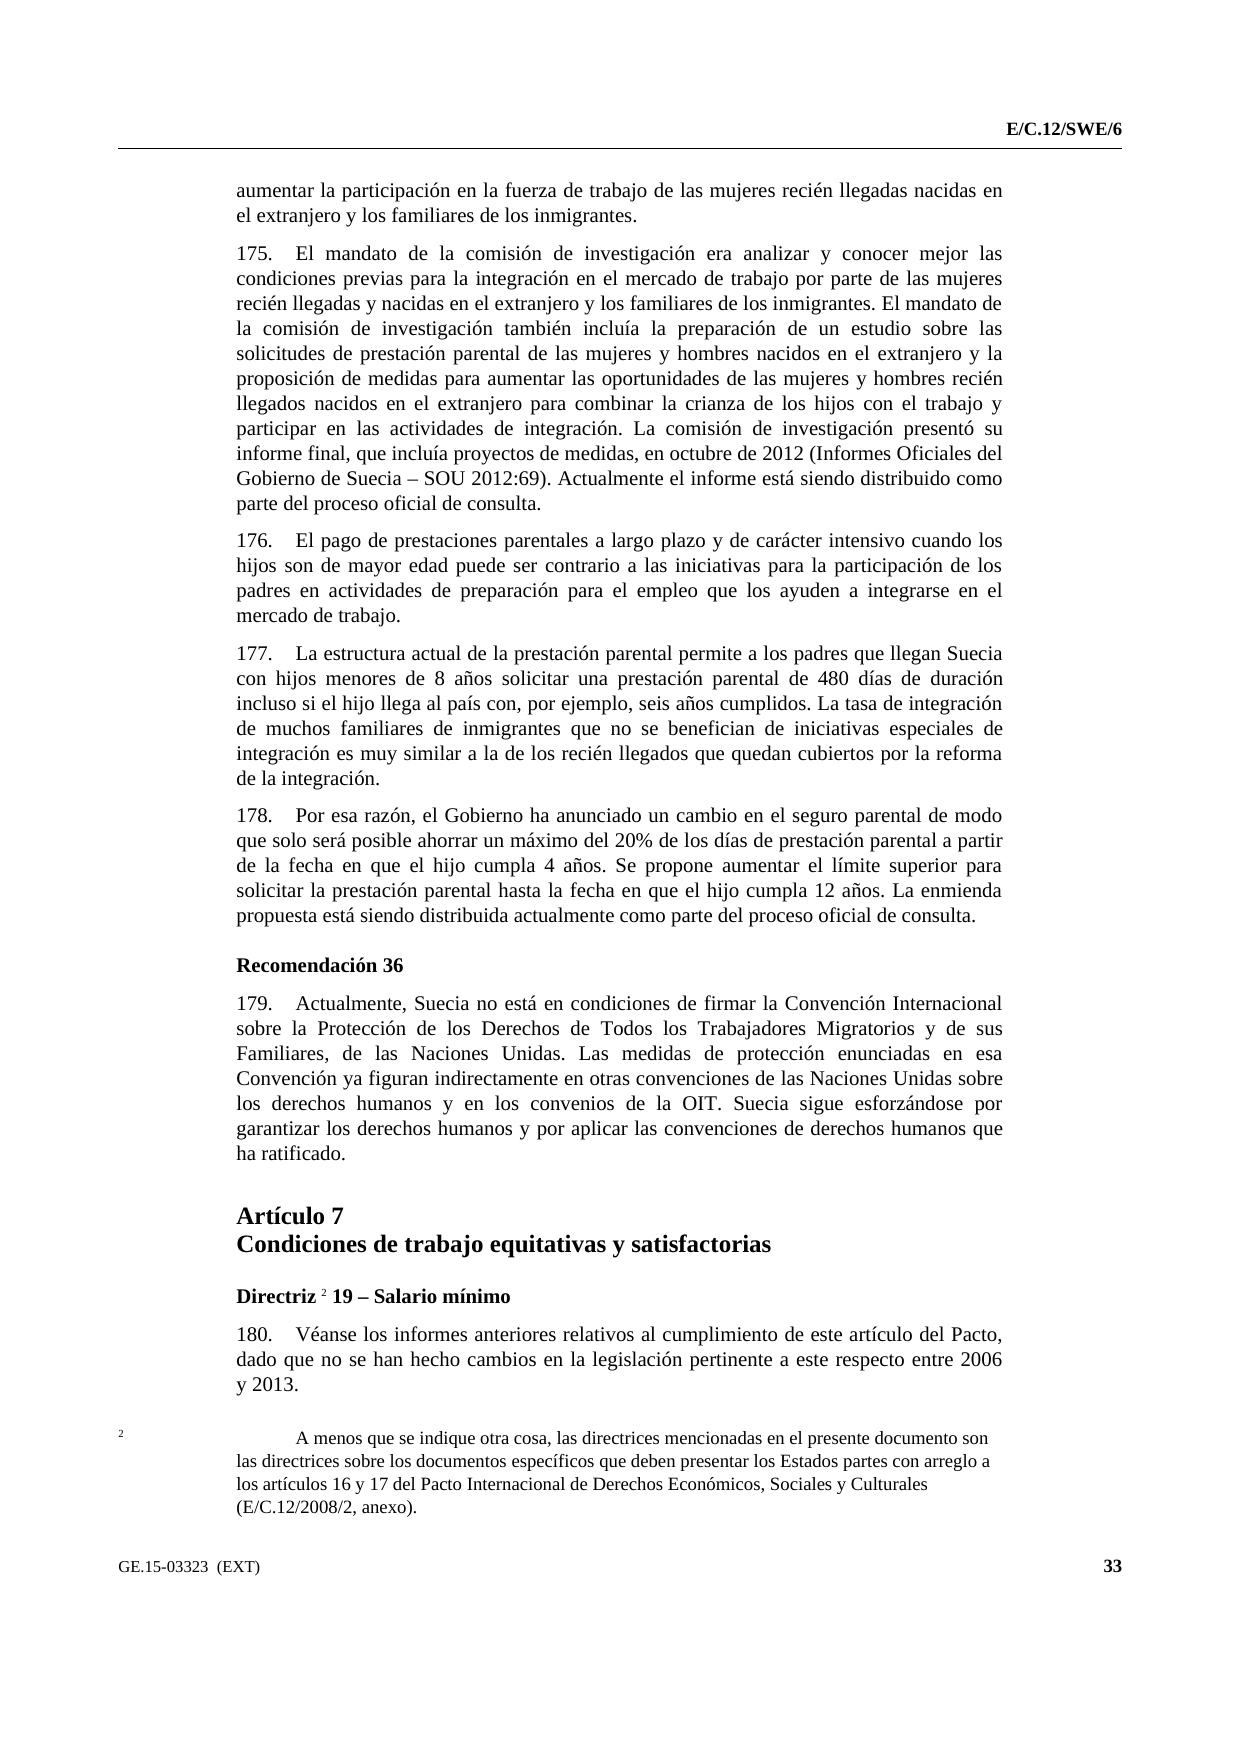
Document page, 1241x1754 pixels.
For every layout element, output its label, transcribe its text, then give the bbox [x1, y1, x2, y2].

text 176. El pago de prestaciones parentales a largo plazo y de carácter intensivo cuando los hijos son de mayor edad puede ser contrario a las iniciativas para la participación de los padres en actividades de preparación para el empleo que los ayuden a integrarse en el mercado de trabajo. [236, 527, 1004, 627]
text Artículo 7 Condiciones de trabajo equitativas y satisfactorias [118, 1202, 1004, 1258]
text 178. Por esa razón, el Gobierno ha anunciado un cambio en el seguro parental de modo que solo será posible ahorrar un máximo del 20% de los días de prestación parental a partir de la fecha en que el hijo cumpla 4 años. Se propone aumentar el límite superior para solicitar la prestación parental hasta la fecha en que el hijo cumpla 12 años. La enmienda propuesta está siendo distribuida actualmente como parte del proceso oficial de consulta. [236, 802, 1004, 927]
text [236, 177, 1004, 227]
text Directriz 19 – Salario mínimo [118, 1283, 1004, 1308]
text 175. El mandato de la comisión de investigación era analizar y conocer mejor las condiciones previas para la integración en el mercado de trabajo por parte de las mujeres recién llegadas y nacidas en el extranjero y los familiares de los inmigrantes. El mandato de la comisión de investigación también incluía la preparación de un estudio sobre las solicitudes de prestación parental de las mujeres y hombres nacidos en el extranjero y la proposición de medidas para aumentar las oportunidades de las mujeres y hombres recién llegados nacidos en el extranjero para combinar la crianza de los hijos con el trabajo y participar en las actividades de integración. La comisión de investigación presentó su informe final, que incluía proyectos de medidas, en octubre de 2012 (Informes Oficiales del Gobierno de Suecia – SOU 2012:69). Actualmente el informe está siendo distribuido como parte del proceso oficial de consulta. [236, 240, 1004, 515]
text 179. Actualmente, Suecia no está en condiciones de firmar la Convención Internacional sobre la Protección de los Derechos de Todos los Trabajadores Migratorios y de sus Familiares, de las Naciones Unidas. Las medidas de protección enunciadas en esa Convención ya figuran indirectamente en otras convenciones de las Naciones Unidas sobre los derechos humanos y en los convenios de la OIT. Suecia sigue esforzándose por garantizar los derechos humanos y por aplicar las convenciones de derechos humanos que ha ratificado. [236, 990, 1004, 1165]
text 180. Véanse los informes anteriores relativos al cumplimiento de este artículo del Pacto, dado que no se han hecho cambios en la legislación pertinente a este respecto entre 2006 y 2013. [236, 1321, 1004, 1396]
text 177. La estructura actual de la prestación parental permite a los padres que llegan Suecia con hijos menores de 8 años solicitar una prestación parental de 480 días de duración incluso si el hijo llega al país con, por ejemplo, seis años cumplidos. La tasa de integración de muchos familiares de inmigrantes que no se benefician de iniciativas especiales de integración es muy similar a la de los recién llegados que quedan cubiertos por la reforma de la integración. [236, 640, 1004, 790]
text Recomendación 36 [118, 952, 1004, 977]
